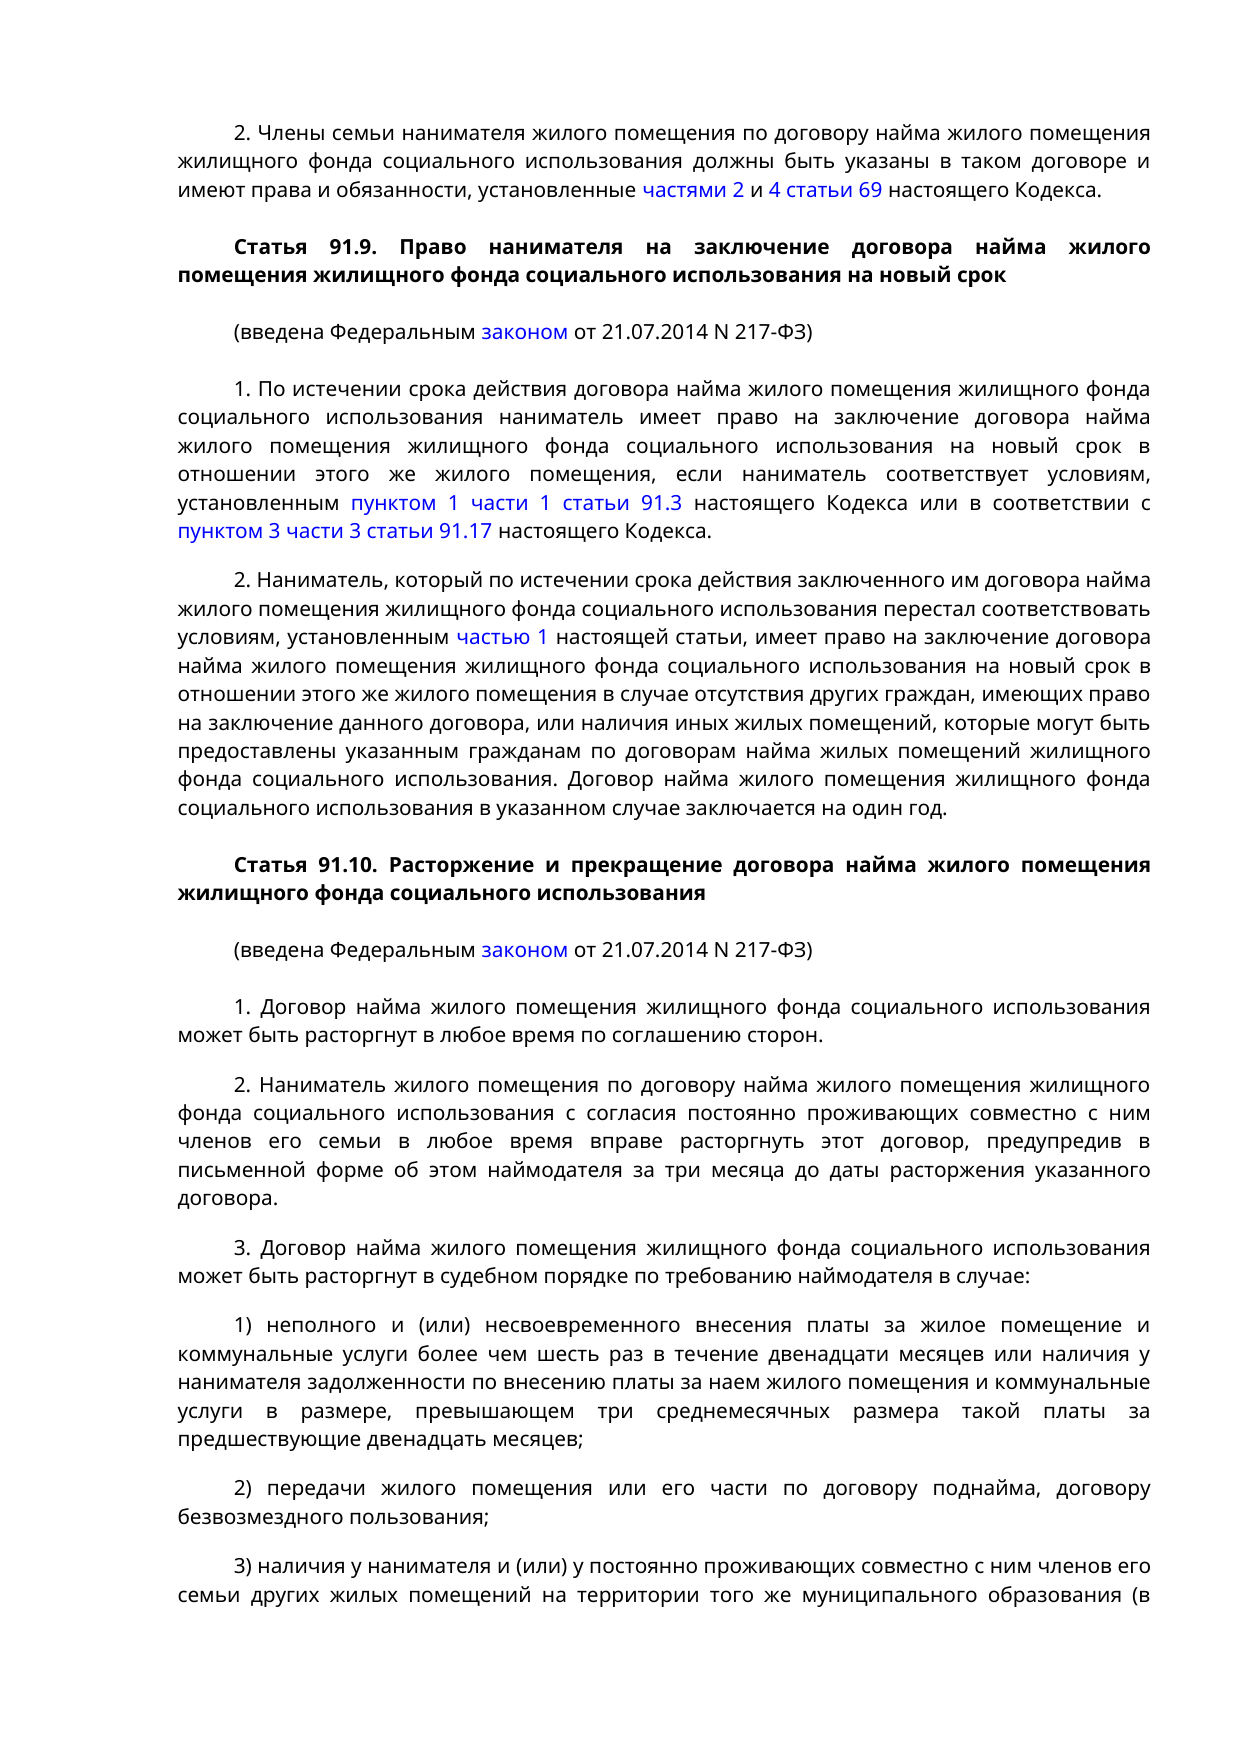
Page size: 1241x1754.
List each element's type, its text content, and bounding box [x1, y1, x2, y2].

text 2) передачи жилого помещения или его части по договору поднайма, договору безвозмездного пользования; [177, 1473, 1152, 1530]
text 1) неполного и (или) несвоевременного внесения платы за жилое помещение и коммунальные услуги более чем шесть раз в течение двенадцати месяцев или наличия у нанимателя задолженности по внесению платы за наем жилого помещения и коммунальные услуги в размере, превышающем три среднемесячных размера такой платы за предшествующие двенадцать месяцев; [177, 1311, 1152, 1453]
text 2. Члены семьи нанимателя жилого помещения по договору найма жилого помещения жилищного фонда социального использования должны быть указаны в таком договоре и имеют права и обязанности, установленные частями 2 и 4 статьи 69 настоящего Кодекса. [177, 118, 1152, 203]
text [177, 1551, 1152, 1608]
text 2. Наниматель, который по истечении срока действия заключенного им договора найма жилого помещения жилищного фонда социального использования перестал соответствовать условиям, установленным частью 1 настоящей статьи, имеет право на заключение договора найма жилого помещения жилищного фонда социального использования на новый срок в отношении этого же жилого помещения в случае отсутствия других граждан, имеющих право на заключение данного договора, или наличия иных жилых помещений, которые могут быть предоставлены указанным гражданам по договорам найма жилых помещений жилищного фонда социального использования. Договор найма жилого помещения жилищного фонда социального использования в указанном случае заключается на один год. [177, 566, 1152, 821]
text (введена Федеральным законом от 21.07.2014 N 217-ФЗ) [177, 935, 1152, 964]
text (введена Федеральным законом от 21.07.2014 N 217-ФЗ) [177, 317, 1152, 346]
title Статья 91.9. Право нанимателя на заключение договора найма жилого помещения жилищного фонда социального использования на новый срок [177, 232, 1152, 289]
text 3. Договор найма жилого помещения жилищного фонда социального использования может быть расторгнут в судебном порядке по требованию наймодателя в случае: [177, 1233, 1152, 1290]
text 1. По истечении срока действия договора найма жилого помещения жилищного фонда социального использования наниматель имеет право на заключение договора найма жилого помещения жилищного фонда социального использования на новый срок в отношении этого же жилого помещения, если наниматель соответствует условиям, установленным пунктом 1 части 1 статьи 91.3 настоящего Кодекса или в соответствии с пунктом 3 части 3 статьи 91.17 настоящего Кодекса. [177, 374, 1152, 545]
title Статья 91.10. Расторжение и прекращение договора найма жилого помещения жилищного фонда социального использования [177, 850, 1152, 907]
text 1. Договор найма жилого помещения жилищного фонда социального использования может быть расторгнут в любое время по соглашению сторон. [177, 992, 1152, 1049]
text 2. Наниматель жилого помещения по договору найма жилого помещения жилищного фонда социального использования с согласия постоянно проживающих совместно с ним членов его семьи в любое время вправе расторгнуть этот договор, предупредив в письменной форме об этом наймодателя за три месяца до даты расторжения указанного договора. [177, 1070, 1152, 1212]
